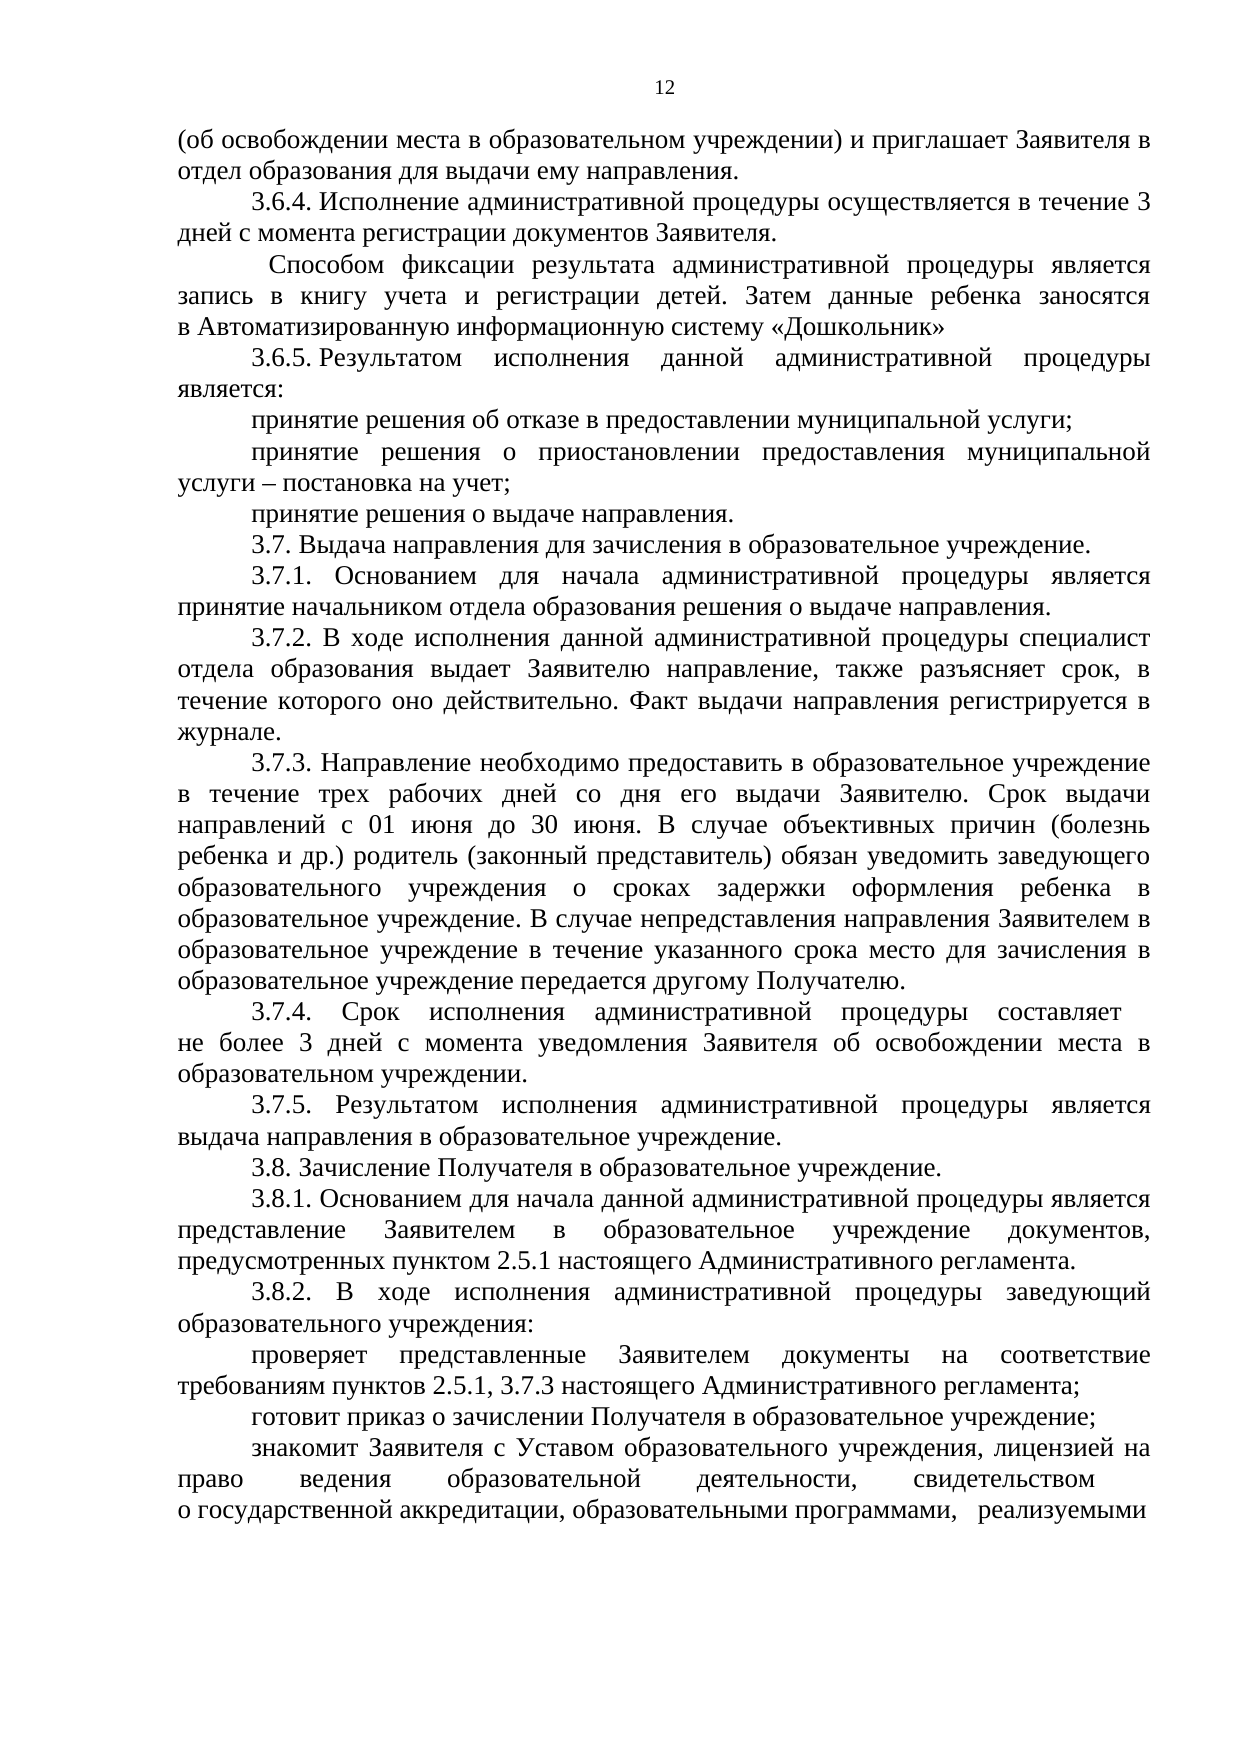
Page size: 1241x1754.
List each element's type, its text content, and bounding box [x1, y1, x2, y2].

text 3.6.5. Результатом исполнения данной административной процедуры является: [177, 341, 1152, 403]
text принятие решения о приостановлении предоставления муниципальной услуги – постановка на учет; [177, 434, 1152, 497]
text 3.8.1. Основанием для начала данной административной процедуры является представление Заявителем в образовательное учреждение документов, предусмотренных пунктом 2.5.1 настоящего Административного регламента. [177, 1182, 1152, 1276]
text 3.8.2. В ходе исполнения административной процедуры заведующий образовательного учреждения: [177, 1276, 1152, 1338]
text проверяет представленные Заявителем документы на соответствие требованиям пунктов 2.5.1, 3.7.3 настоящего Административного регламента; [177, 1338, 1152, 1400]
text Способом фиксации результата административной процедуры является запись в книгу учета и регистрации детей. Затем данные ребенка заносятся в Автоматизированную информационную систему «Дошкольник» [177, 248, 1152, 341]
text 3.7.3. Направление необходимо предоставить в образовательное учреждение в течение трех рабочих дней со дня его выдачи Заявителю. Срок выдачи направлений с 01 июня до 30 июня. В случае объективных причин (болезнь ребенка и др.) родитель (законный представитель) обязан уведомить заведующего образовательного учреждения о сроках задержки оформления ребенка в образовательное учреждение. В случае непредставления направления Заявителем в образовательное учреждение в течение указанного срока место для зачисления в образовательное учреждение передается другому Получателю. [177, 746, 1152, 995]
text готовит приказ о зачислении Получателя в образовательное учреждение; [177, 1400, 1152, 1431]
text 3.6.4. Исполнение административной процедуры осуществляется в течение 3 дней с момента регистрации документов Заявителя. [177, 185, 1152, 248]
text принятие решения о выдаче направления. [177, 497, 1152, 528]
text 3.7.2. В ходе исполнения данной административной процедуры специалист отдела образования выдает Заявителю направление, также разъясняет срок, в течение которого оно действительно. Факт выдачи направления регистрируется в журнале. [177, 621, 1152, 746]
text 3.7.4. Срок исполнения административной процедуры составляет не более 3 дней с момента уведомления Заявителя об освобождении места в образовательном учреждении. [177, 995, 1152, 1089]
text принятие решения об отказе в предоставлении муниципальной услуги; [177, 403, 1152, 434]
text 3.7.1. Основанием для начала административной процедуры является принятие начальником отдела образования решения о выдаче направления. [177, 559, 1152, 621]
text 3.8. Зачисление Получателя в образовательное учреждение. [177, 1151, 1152, 1182]
text 3.7.5. Результатом исполнения административной процедуры является выдача направления в образовательное учреждение. [177, 1089, 1152, 1151]
text знакомит Заявителя с Уставом образовательного учреждения, лицензией на право ведения образовательной деятельности, свидетельством о государственной аккредитации, образовательными программами, реализуемыми [177, 1431, 1152, 1525]
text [177, 123, 1152, 185]
text 3.7. Выдача направления для зачисления в образовательное учреждение. [177, 528, 1152, 559]
